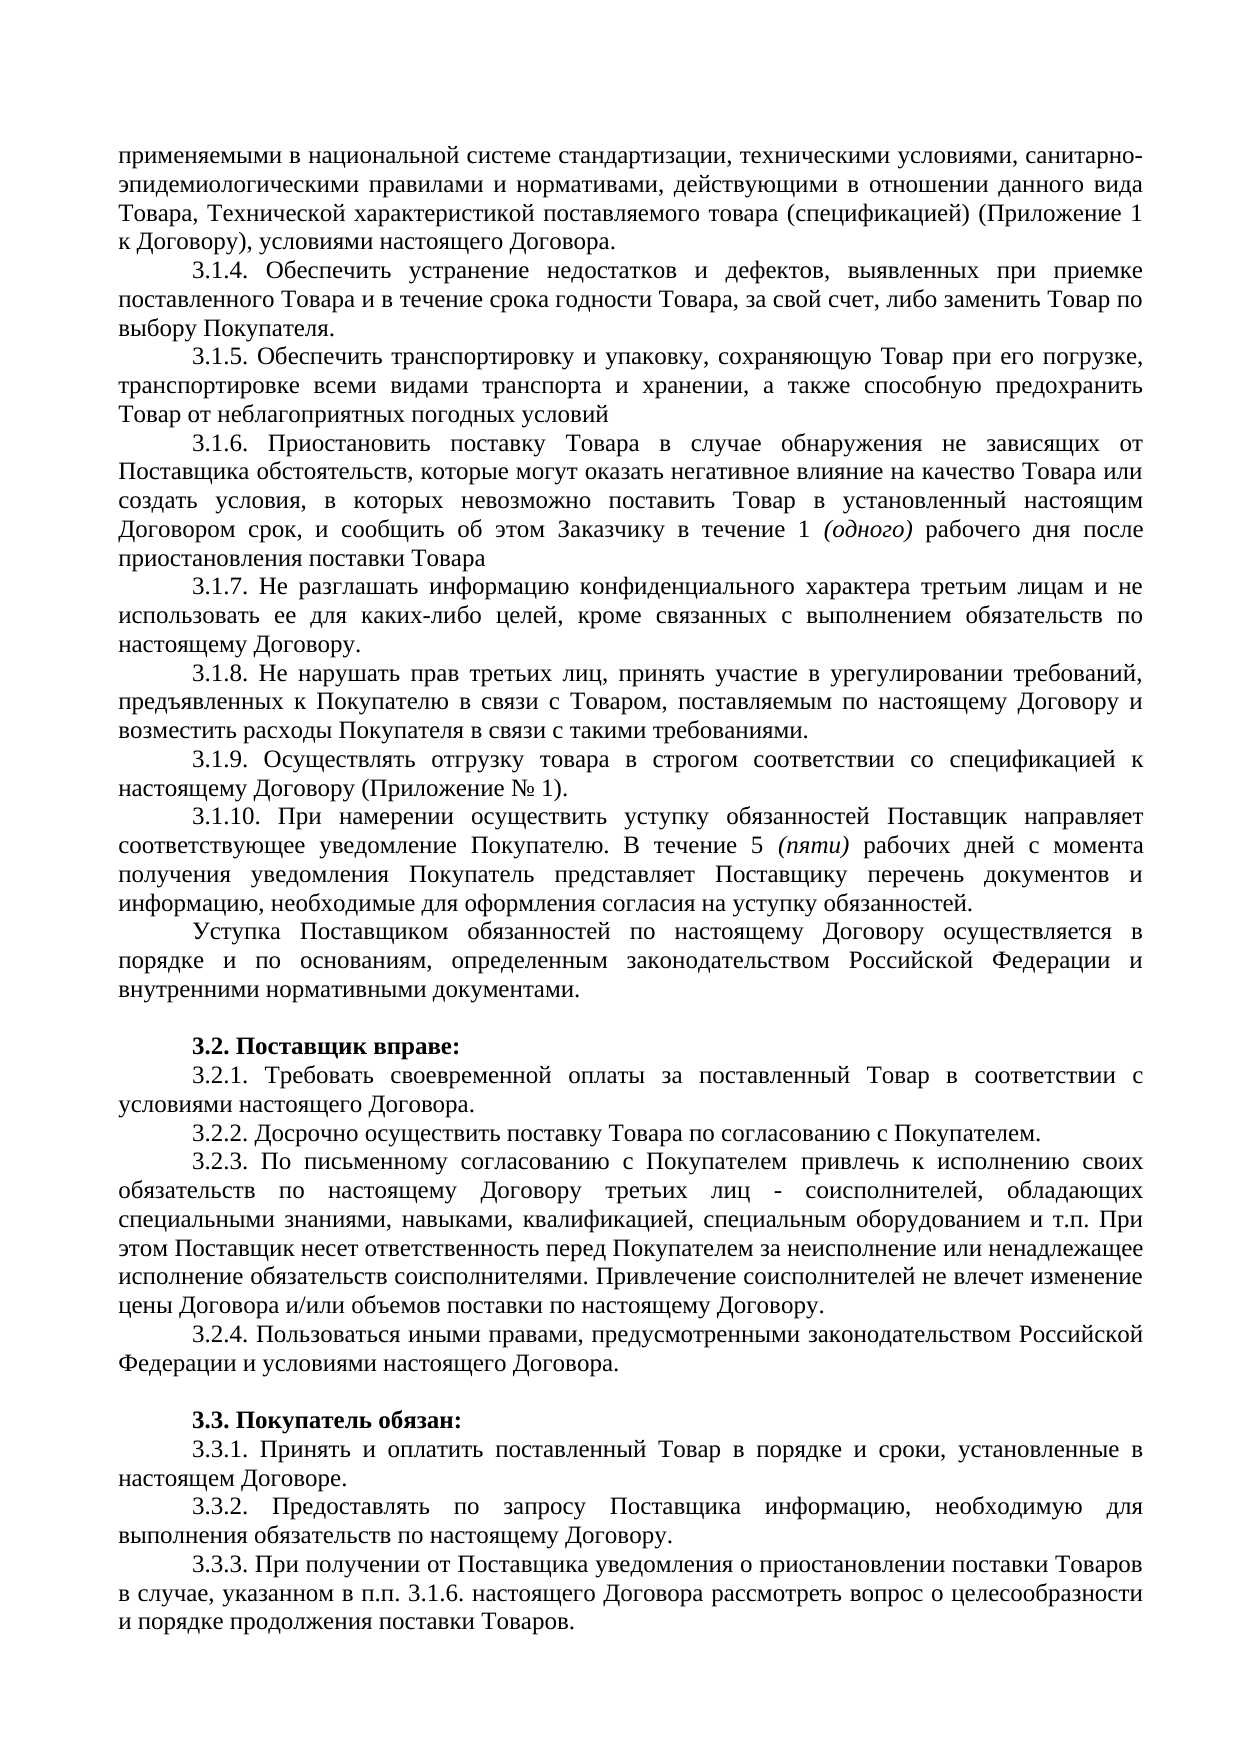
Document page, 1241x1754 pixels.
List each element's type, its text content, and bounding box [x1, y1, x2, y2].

text 3.2.1. Требовать своевременной оплаты за поставленный Товар в соответствии с условиями настоящего Договора. [118, 1060, 1144, 1118]
text 3.1.5. Обеспечить транспортировку и упаковку, сохраняющую Товар при его погрузке, транспортировке всеми видами транспорта и хранении, а также способную предохранить Товар от неблагоприятных погодных условий [118, 341, 1144, 428]
text 3.3.3. При получении от Поставщика уведомления о приостановлении поставки Товаров в случае, указанном в п.п. 3.1.6. настоящего Договора рассмотреть вопрос о целесообразности и порядке продолжения поставки Товаров. [118, 1549, 1144, 1635]
text 3.1.8. Не нарушать прав третьих лиц, принять участие в урегулировании требований, предъявленных к Покупателю в связи с Товаром, поставляемым по настоящему Договору и возместить расходы Покупателя в связи с такими требованиями. [118, 658, 1144, 744]
text 3.2.3. По письменному согласованию с Покупателем привлечь к исполнению своих обязательств по настоящему Договору третьих лиц - соисполнителей, обладающих специальными знаниями, навыками, квалификацией, специальным оборудованием и т.п. При этом Поставщик несет ответственность перед Покупателем за неисполнение или ненадлежащее исполнение обязательств соисполнителями. Привлечение соисполнителей не влечет изменение цены Договора и/или объемов поставки по настоящему Договору. [118, 1146, 1144, 1319]
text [118, 140, 1144, 255]
text Уступка Поставщиком обязанностей по настоящему Договору осуществляется в порядке и по основаниям, определенным законодательством Российской Федерации и внутренними нормативными документами. [118, 916, 1144, 1003]
text 3.1.6. Приостановить поставку Товара в случае обнаружения не зависящих от Поставщика обстоятельств, которые могут оказать негативное влияние на качество Товара или создать условия, в которых невозможно поставить Товар в установленный настоящим Договором срок, и сообщить об этом Заказчику в течение 1 (одного) рабочего дня после приостановления поставки Товара [118, 428, 1144, 571]
text 3.1.10. При намерении осуществить уступку обязанностей Поставщик направляет соответствующее уведомление Покупателю. В течение 5 (пяти) рабочих дней с момента получения уведомления Покупатель представляет Поставщику перечень документов и информацию, необходимые для оформления согласия на уступку обязанностей. [118, 801, 1144, 916]
text 3.3. Покупатель обязан: [118, 1405, 1144, 1434]
text 3.1.7. Не разглашать информацию конфиденциального характера третьим лицам и не использовать ее для каких-либо целей, кроме связанных с выполнением обязательств по настоящему Договору. [118, 571, 1144, 658]
text 3.1.4. Обеспечить устранение недостатков и дефектов, выявленных при приемке поставленного Товара и в течение срока годности Товара, за свой счет, либо заменить Товар по выбору Покупателя. [118, 255, 1144, 341]
text 3.1.9. Осуществлять отгрузку товара в строгом соответствии со спецификацией к настоящему Договору (Приложение № 1). [118, 744, 1144, 801]
text 3.3.1. Принять и оплатить поставленный Товар в порядке и сроки, установленные в настоящем Договоре. [118, 1434, 1144, 1491]
text 3.3.2. Предоставлять по запросу Поставщика информацию, необходимую для выполнения обязательств по настоящему Договору. [118, 1491, 1144, 1549]
text 3.2.4. Пользоваться иными правами, предусмотренными законодательством Российской Федерации и условиями настоящего Договора. [118, 1319, 1144, 1376]
text 3.2. Поставщик вправе: [118, 1031, 1144, 1060]
text 3.2.2. Досрочно осуществить поставку Товара по согласованию с Покупателем. [118, 1118, 1144, 1146]
